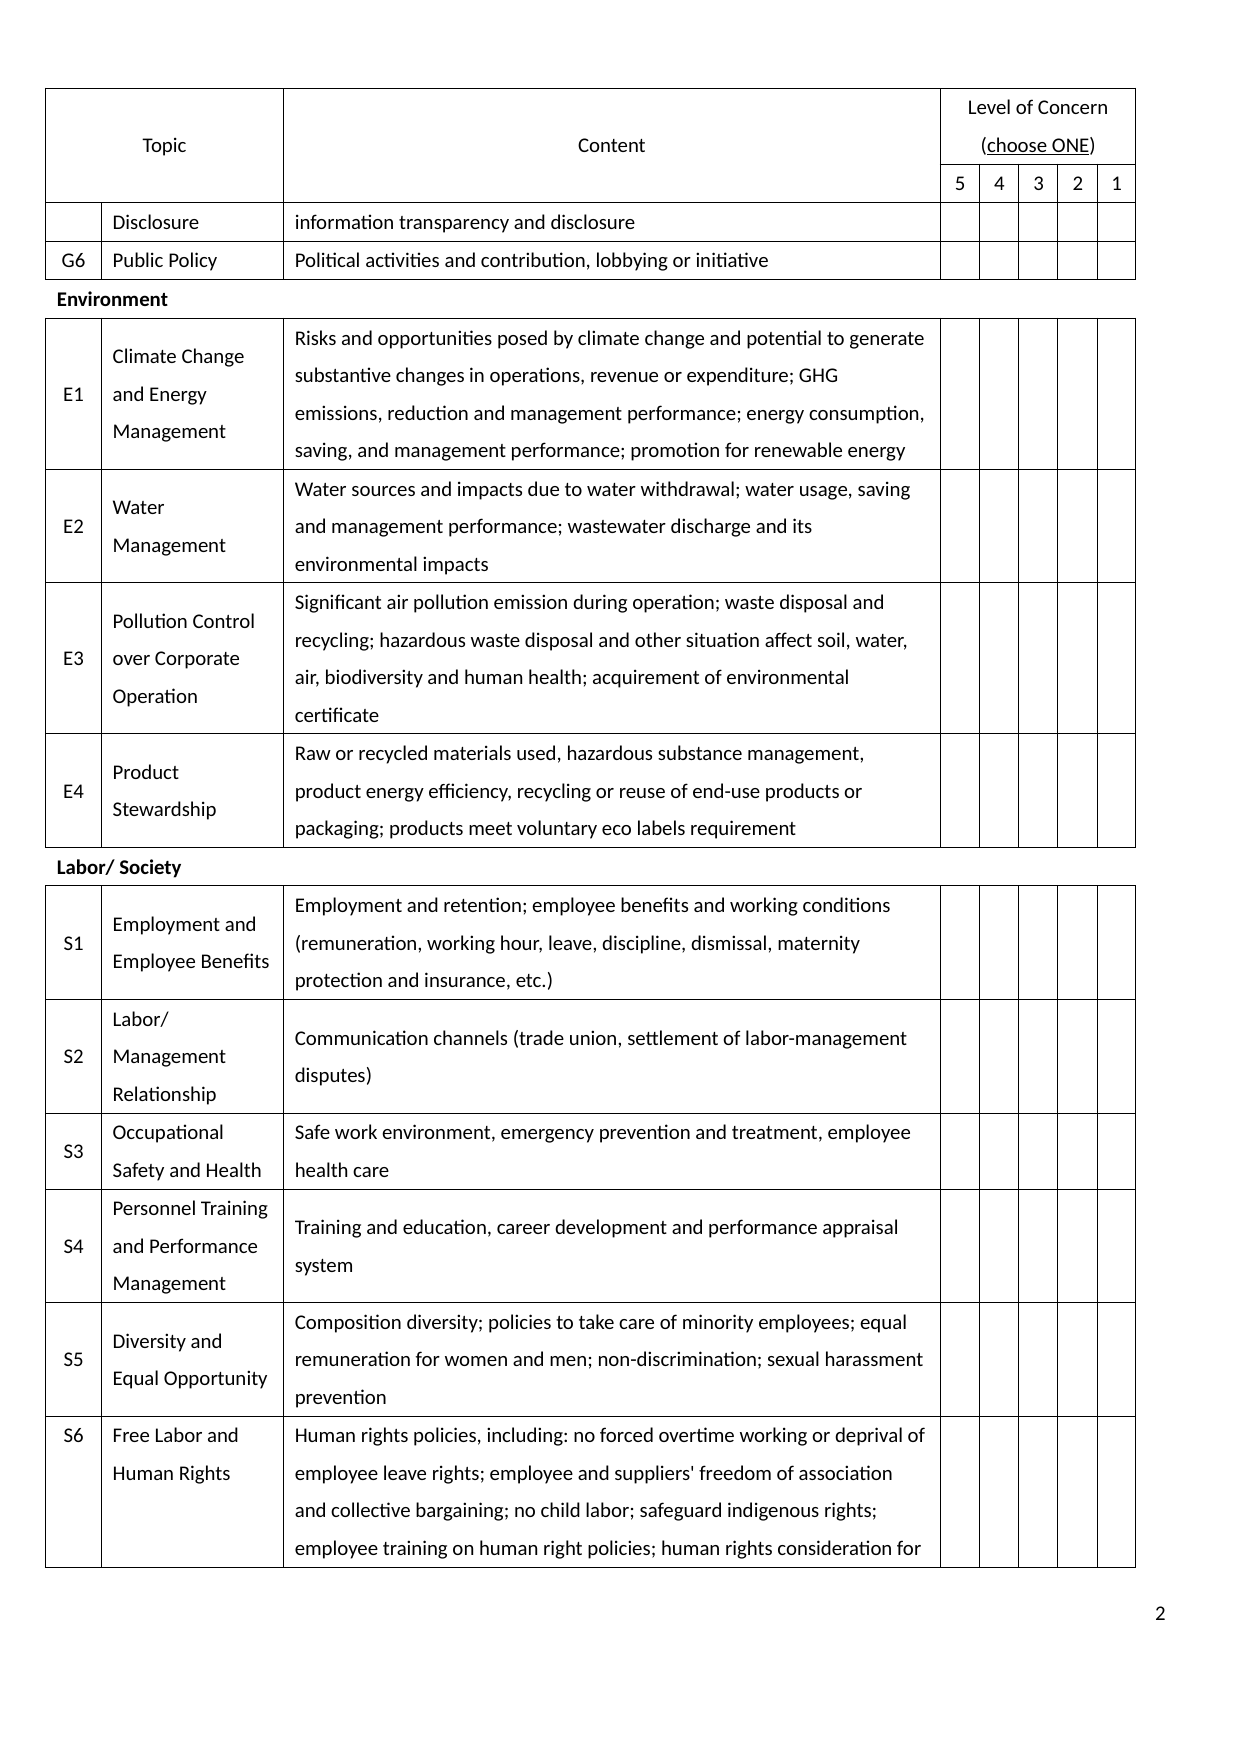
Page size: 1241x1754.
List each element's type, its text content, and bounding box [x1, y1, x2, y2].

table_cell [980, 242, 1018, 279]
table_cell Public Policy [102, 242, 283, 279]
table_cell [980, 319, 1018, 469]
table_cell Water Management [102, 470, 283, 582]
table_cell [1058, 1417, 1097, 1567]
table_cell Personnel Training and Performance Management [102, 1190, 283, 1302]
table_cell 5 [941, 165, 979, 202]
table_cell [941, 242, 979, 279]
table_cell [1058, 1190, 1097, 1302]
table_cell Training and education, career development and performance appraisal system [284, 1190, 940, 1302]
table_cell [1058, 203, 1097, 241]
table_cell Raw or recycled materials used, hazardous substance management, product energy efficiency, recycling or reuse of end-use products or packaging; products meet voluntary eco labels requirement [284, 734, 940, 847]
table_cell 2 [1058, 165, 1097, 202]
table_cell [980, 470, 1018, 582]
table_cell [1098, 1190, 1135, 1302]
table_cell Free Labor and Human Rights [102, 1417, 283, 1567]
table_cell 3 [1019, 165, 1057, 202]
table_cell [941, 583, 979, 733]
table_cell Significant air pollution emission during operation; waste disposal and recycling; hazardous waste disposal and other situation affect soil, water, air, biodiversity and human health; acquirement of environmental certificate [284, 583, 940, 733]
table_cell [1019, 1114, 1057, 1188]
table_cell [1058, 1000, 1097, 1112]
table_cell Political activities and contribution, lobbying or initiative [284, 242, 940, 279]
table_cell 1 [1098, 165, 1135, 202]
table_cell E1 [46, 319, 101, 469]
table_cell [1019, 1000, 1057, 1112]
table_cell [1058, 242, 1097, 279]
table_cell [1098, 203, 1135, 241]
table_cell [1019, 734, 1057, 847]
table_cell [1098, 734, 1135, 847]
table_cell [284, 1417, 940, 1567]
table_cell [1019, 583, 1057, 733]
table_cell [1098, 886, 1135, 999]
table_cell [1058, 1114, 1097, 1188]
table_cell [1098, 1303, 1135, 1416]
table_cell [980, 203, 1018, 241]
table_cell G5 [46, 203, 101, 241]
table_cell [1058, 470, 1097, 582]
table_cell Composition diversity; policies to take care of minority employees; equal remuneration for women and men; non-discrimination; sexual harassment prevention [284, 1303, 940, 1416]
table_cell [1019, 1417, 1057, 1567]
table_cell Water sources and impacts due to water withdrawal; water usage, saving and management performance; wastewater discharge and its environmental impacts [284, 470, 940, 582]
table_cell E2 [46, 470, 101, 582]
table_cell [980, 1190, 1018, 1302]
table_cell S6 [46, 1417, 101, 1567]
table_cell [1019, 1190, 1057, 1302]
table_cell Product Stewardship [102, 734, 283, 847]
table_cell Employment and retention; employee benefits and working conditions (remuneration, working hour, leave, discipline, dismissal, maternity protection and insurance, etc.) [284, 886, 940, 999]
table_cell [980, 886, 1018, 999]
table_cell Ethical Management and Disclosure [102, 203, 283, 241]
table_header Topic [46, 89, 283, 202]
table_cell Safe work environment, emergency prevention and treatment, employee health care [284, 1114, 940, 1188]
table_cell [1019, 470, 1057, 582]
table_cell [941, 319, 979, 469]
table_cell S5 [46, 1303, 101, 1416]
table_cell [980, 1114, 1018, 1188]
table_header Content [284, 89, 940, 202]
table_cell E3 [46, 583, 101, 733]
table_cell [1058, 1303, 1097, 1416]
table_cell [284, 203, 940, 241]
table_cell [1058, 734, 1097, 847]
table_cell [980, 1417, 1018, 1567]
table_cell [1098, 1114, 1135, 1188]
table_cell [1019, 886, 1057, 999]
table_cell [980, 1303, 1018, 1416]
table_cell S1 [46, 886, 101, 999]
table_cell [1098, 470, 1135, 582]
table_cell [1098, 1000, 1135, 1112]
table_cell Diversity and Equal Opportunity [102, 1303, 283, 1416]
table_cell Pollution Control over Corporate Operation [102, 583, 283, 733]
table_cell [941, 1000, 979, 1112]
table_cell [1058, 583, 1097, 733]
table_cell [1098, 242, 1135, 279]
table_cell Climate Change and Energy Management [102, 319, 283, 469]
table_cell [1019, 1303, 1057, 1416]
table_cell [941, 203, 979, 241]
table_cell Environment [45, 280, 1136, 318]
table_cell [941, 1114, 979, 1188]
table_cell [1058, 886, 1097, 999]
table_cell [941, 1303, 979, 1416]
table_cell [941, 470, 979, 582]
table_cell [941, 1417, 979, 1567]
table_cell [980, 1000, 1018, 1112]
table_cell [1019, 319, 1057, 469]
table_cell [941, 734, 979, 847]
table_cell [1098, 319, 1135, 469]
table_cell Occupational Safety and Health [102, 1114, 283, 1188]
table_cell Communication channels (trade union, settlement of labor-management disputes) [284, 1000, 940, 1112]
table_cell [1098, 1417, 1135, 1567]
table_cell E4 [46, 734, 101, 847]
table_cell S4 [46, 1190, 101, 1302]
table_cell [980, 583, 1018, 733]
table_cell [941, 886, 979, 999]
table_cell G6 [46, 242, 101, 279]
table_cell [1098, 583, 1135, 733]
table_cell Employment and Employee Benefits [102, 886, 283, 999]
table_cell [1019, 203, 1057, 241]
table_cell S2 [46, 1000, 101, 1112]
table_header Level of Concern (choose ONE) [941, 89, 1135, 163]
table_cell [1058, 319, 1097, 469]
table_cell [980, 734, 1018, 847]
table_cell [941, 1190, 979, 1302]
table_cell Risks and opportunities posed by climate change and potential to generate substantive changes in operations, revenue or expenditure; GHG emissions, reduction and management performance; energy consumption, saving, and management performance; promotion for renewable energy [284, 319, 940, 469]
table_cell [1019, 242, 1057, 279]
table_cell Labor/ Society [45, 848, 1136, 885]
table_cell S3 [46, 1114, 101, 1188]
table_cell 4 [980, 165, 1018, 202]
table_cell Labor/Management Relationship [102, 1000, 283, 1112]
